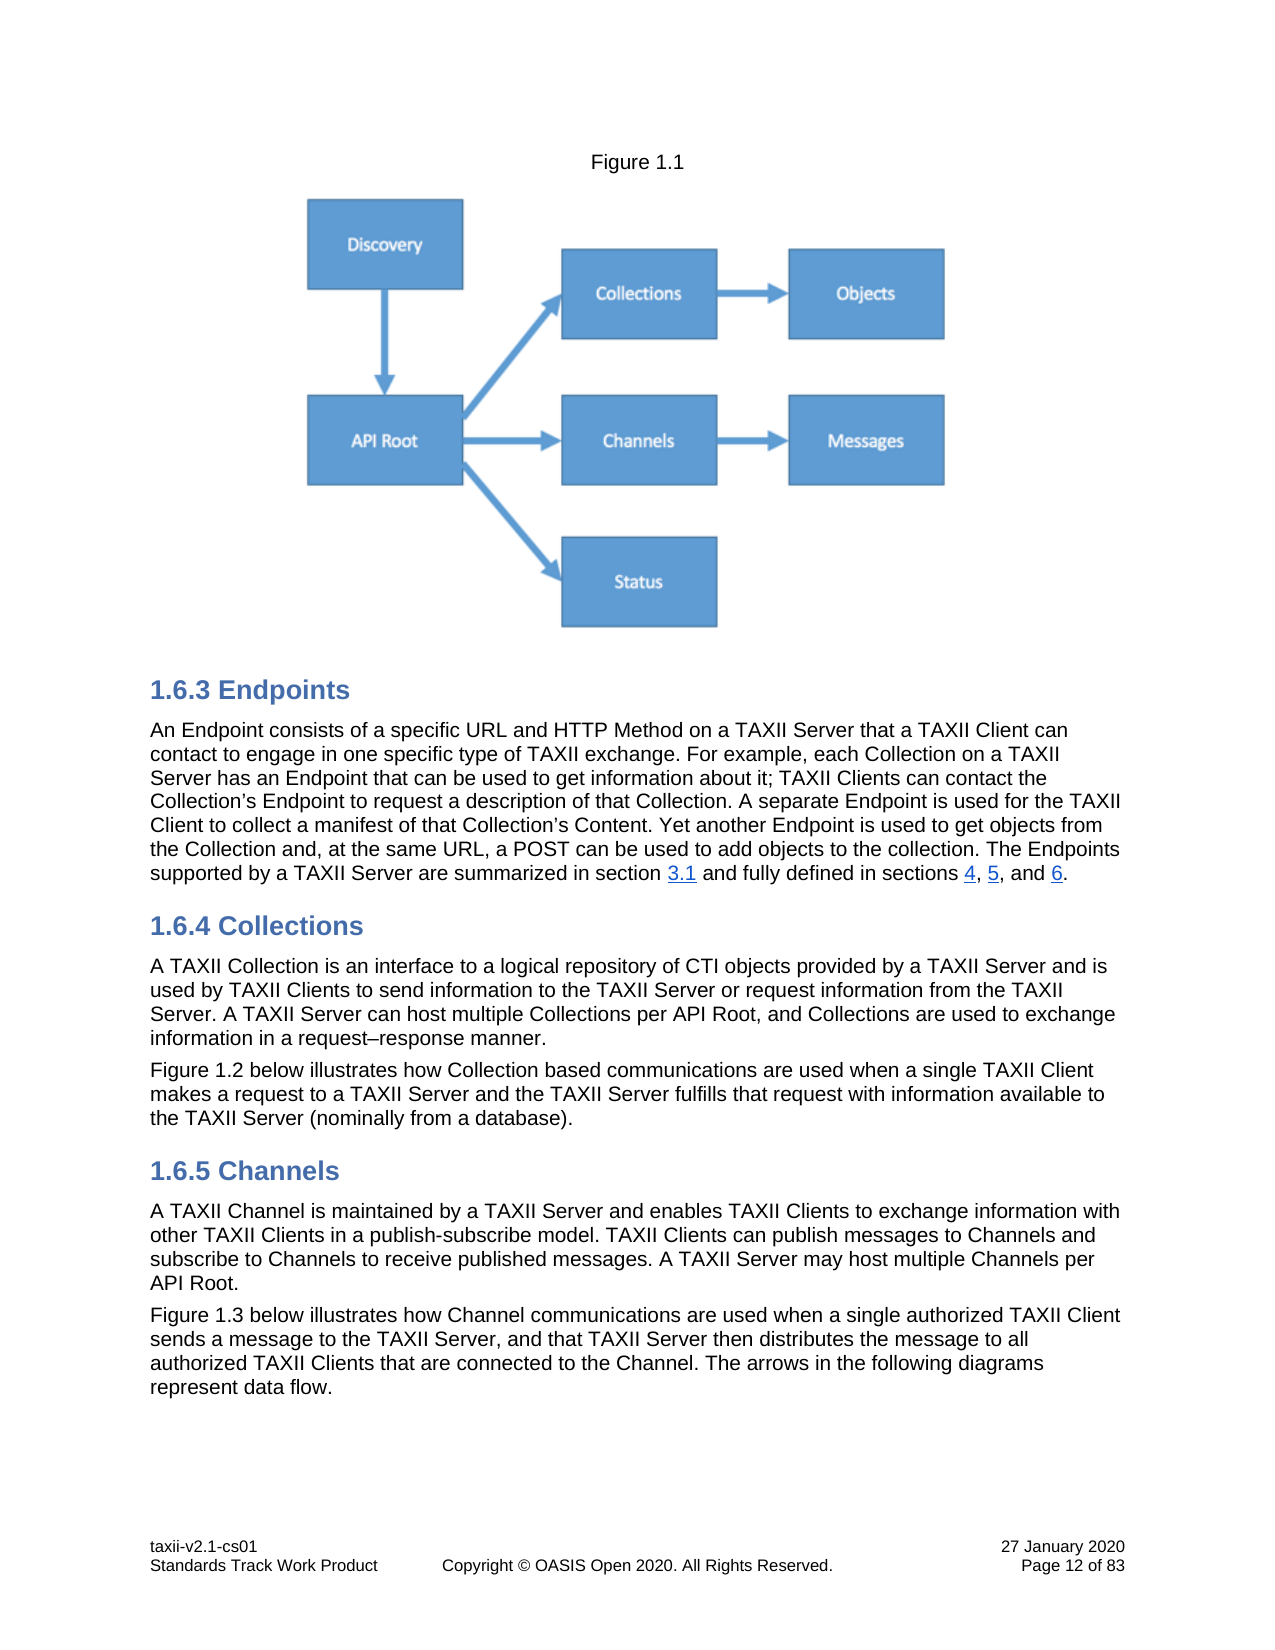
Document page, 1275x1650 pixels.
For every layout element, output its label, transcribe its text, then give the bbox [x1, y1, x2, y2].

text Figure 1.1 [150, 150, 1125, 174]
subtitle Channels [150, 1155, 1125, 1186]
text An Endpoint consists of a specific URL and HTTP Method on a TAXII Server that a TAXII Client can contact to engage in one specific type of TAXII exchange. For example, each Collection on a TAXII Server has an Endpoint that can be used to get information about it; TAXII Clients can contact the Collection’s Endpoint to request a description of that Collection. A separate Endpoint is used for the TAXII Client to collect a manifest of that Collection’s Content. Yet another Endpoint is used to get objects from the Collection and, at the same URL, a POST can be used to add objects to the collection. The Endpoints supported by a TAXII Server are summarized in section 3.1 and fully defined in sections 4, 5, and 6. [150, 717, 1125, 885]
text A TAXII Collection is an interface to a logical repository of CTI objects provided by a TAXII Server and is used by TAXII Clients to send information to the TAXII Server or request information from the TAXII Server. A TAXII Server can host multiple Collections per API Root, and Collections are used to exchange information in a request–response manner. [150, 954, 1125, 1050]
text Figure 1.3 below illustrates how Channel communications are used when a single authorized TAXII Client sends a message to the TAXII Server, and that TAXII Server then distributes the message to all authorized TAXII Clients that are connected to the Channel. The arrows in the following diagrams represent data flow. [150, 1303, 1125, 1399]
text Figure 1.2 below illustrates how Collection based communications are used when a single TAXII Client makes a request to a TAXII Server and the TAXII Server fulfills that request with information available to the TAXII Server (nominally from a database). [150, 1058, 1125, 1130]
text A TAXII Channel is maintained by a TAXII Server and enables TAXII Clients to exchange information with other TAXII Clients in a publish-subscribe model. TAXII Clients can publish messages to Channels and subscribe to Channels to receive published messages. A TAXII Server may host multiple Channels per API Root. [150, 1199, 1125, 1294]
subtitle Collections [150, 910, 1125, 941]
picture [293, 182, 982, 649]
subtitle Endpoints [150, 674, 1125, 705]
